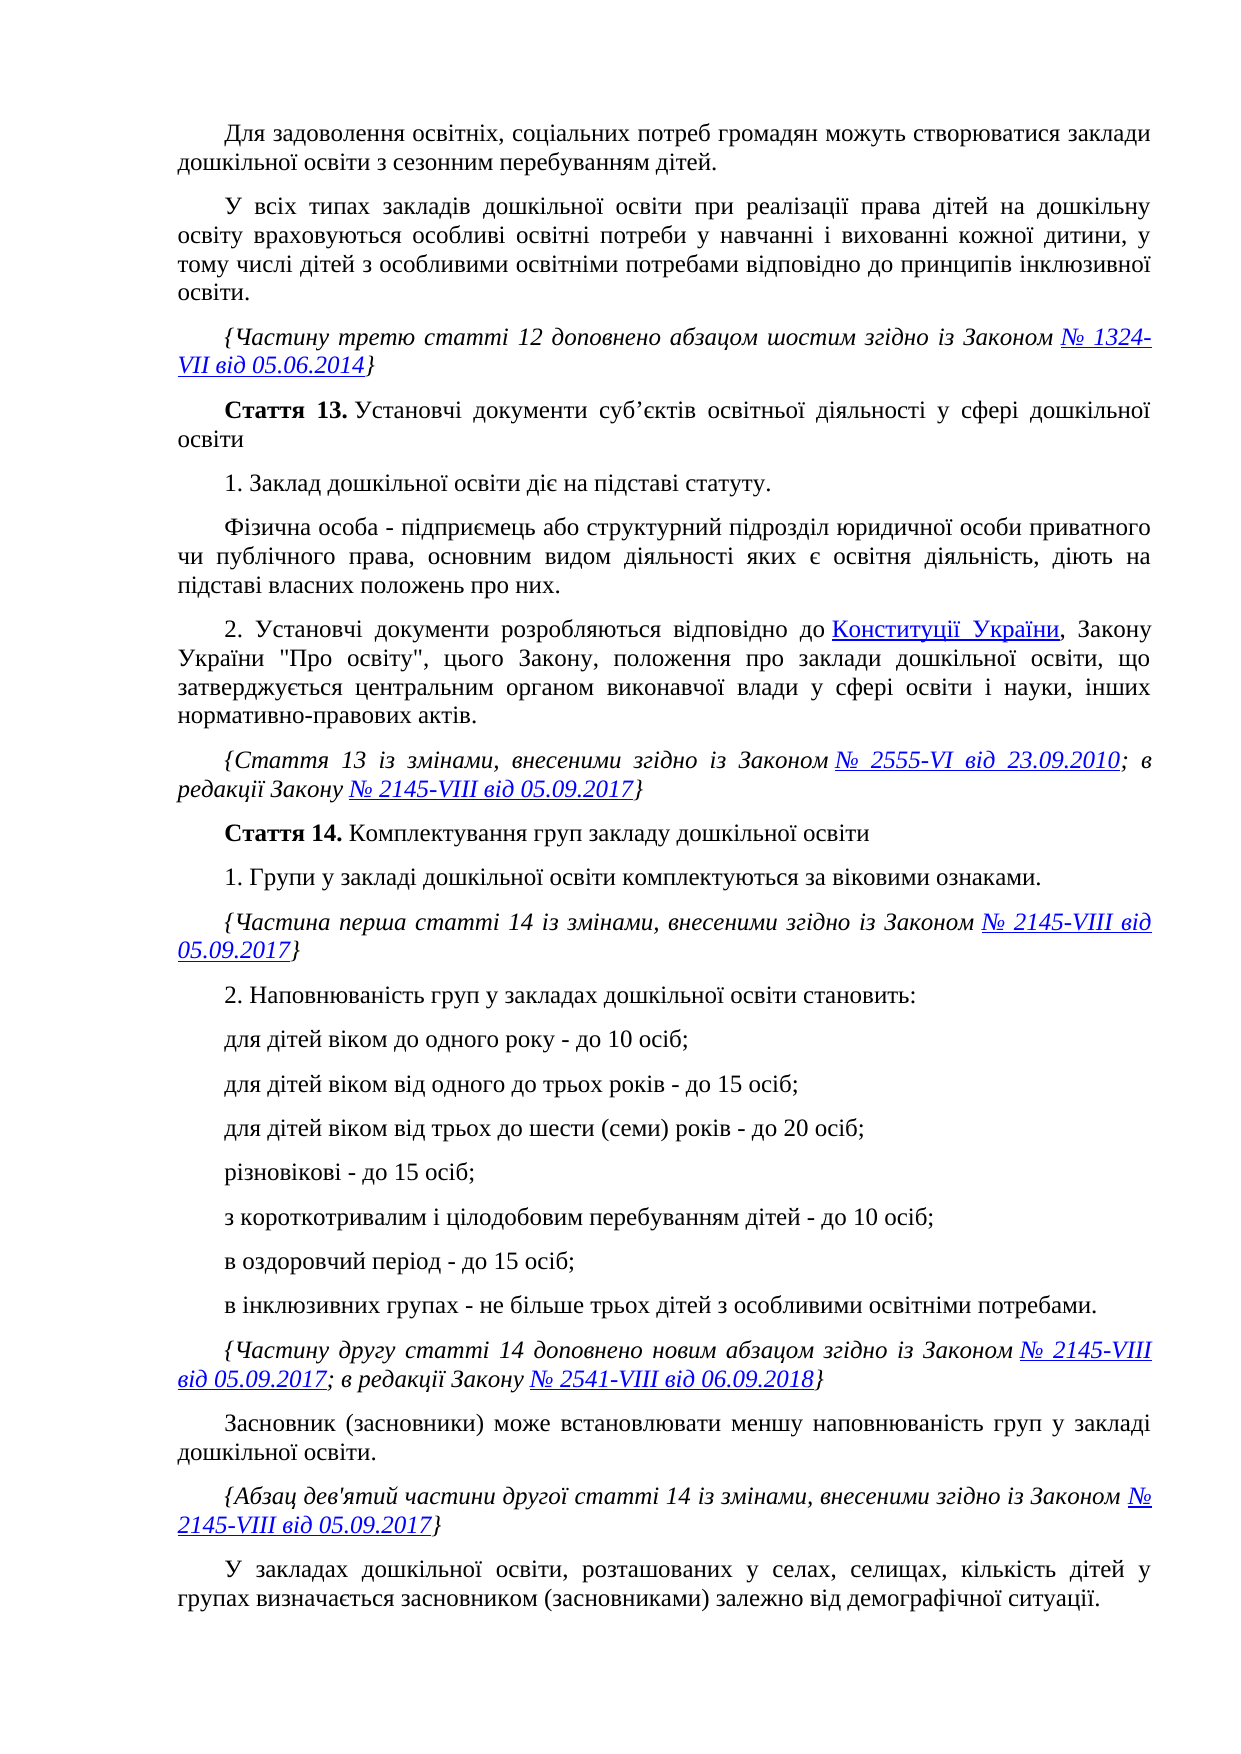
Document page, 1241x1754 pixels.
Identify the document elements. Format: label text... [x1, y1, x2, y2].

text для дітей віком від одного до трьох років - до 15 осіб; [177, 1069, 1152, 1097]
text різновікові - до 15 осіб; [177, 1157, 1152, 1186]
text {Стаття 13 із змінами, внесеними згідно із Законом № 2555-VI від 23.09.2010; в редакції Закону № 2145-VIII від 05.09.2017} [177, 745, 1152, 802]
text Засновник (засновники) може встановлювати меншу наповнюваність груп у закладі дошкільної освіти. [177, 1408, 1152, 1466]
text з короткотривалим і цілодобовим перебуванням дітей - до 10 осіб; [177, 1202, 1152, 1231]
text {Частину третю статті 12 доповнено абзацом шостим згідно із Законом № 1324-VII від 05.06.2014} [177, 322, 1152, 379]
text 2. Установчі документи розробляються відповідно до Конституції України, Закону України "Про освіту", цього Закону, положення про заклади дошкільної освіти, що затверджується центральним органом виконавчої влади у сфері освіти і науки, інших нормативно-правових актів. [177, 614, 1152, 729]
text в інклюзивних групах - не більше трьох дітей з особливими освітніми потребами. [177, 1291, 1152, 1319]
text Стаття 14. Комплектування груп закладу дошкільної освіти [177, 818, 1152, 847]
text для дітей віком до одного року - до 10 осіб; [177, 1024, 1152, 1053]
text {Частину другу статті 14 доповнено новим абзацом згідно із Законом № 2145-VIII від 05.09.2017; в редакції Закону № 2541-VIII від 06.09.2018} [177, 1335, 1152, 1392]
text 2. Наповнюваність груп у закладах дошкільної освіти становить: [177, 980, 1152, 1009]
text {Абзац дев'ятий частини другої статті 14 із змінами, внесеними згідно із Законом № 2145-VIII від 05.09.2017} [177, 1481, 1152, 1539]
text Для задоволення освітніх, соціальних потреб громадян можуть створюватися заклади дошкільної освіти з сезонним перебуванням дітей. [177, 118, 1152, 176]
text У закладах дошкільної освіти, розташованих у селах, селищах, кількість дітей у групах визначається засновником (засновниками) залежно від демографічної ситуації. [177, 1554, 1152, 1612]
text У всіх типах закладів дошкільної освіти при реалізації права дітей на дошкільну освіту враховуються особливі освітні потреби у навчанні і вихованні кожної дитини, у тому числі дітей з особливими освітніми потребами відповідно до принципів інклюзивної освіти. [177, 191, 1152, 306]
text 1. Заклад дошкільної освіти діє на підставі статуту. [177, 468, 1152, 497]
text 1. Групи у закладі дошкільної освіти комплектуються за віковими ознаками. [177, 862, 1152, 891]
text {Частина перша статті 14 із змінами, внесеними згідно із Законом № 2145-VIII від 05.09.2017} [177, 907, 1152, 964]
text в оздоровчий період - до 15 осіб; [177, 1246, 1152, 1275]
text для дітей віком від трьох до шести (семи) років - до 20 осіб; [177, 1113, 1152, 1142]
text Стаття 13. Установчі документи суб’єктів освітньої діяльності у сфері дошкільної освіти [177, 395, 1152, 452]
text Фізична особа - підприємець або структурний підрозділ юридичної особи приватного чи публічного права, основним видом діяльності яких є освітня діяльність, діють на підставі власних положень про них. [177, 512, 1152, 599]
